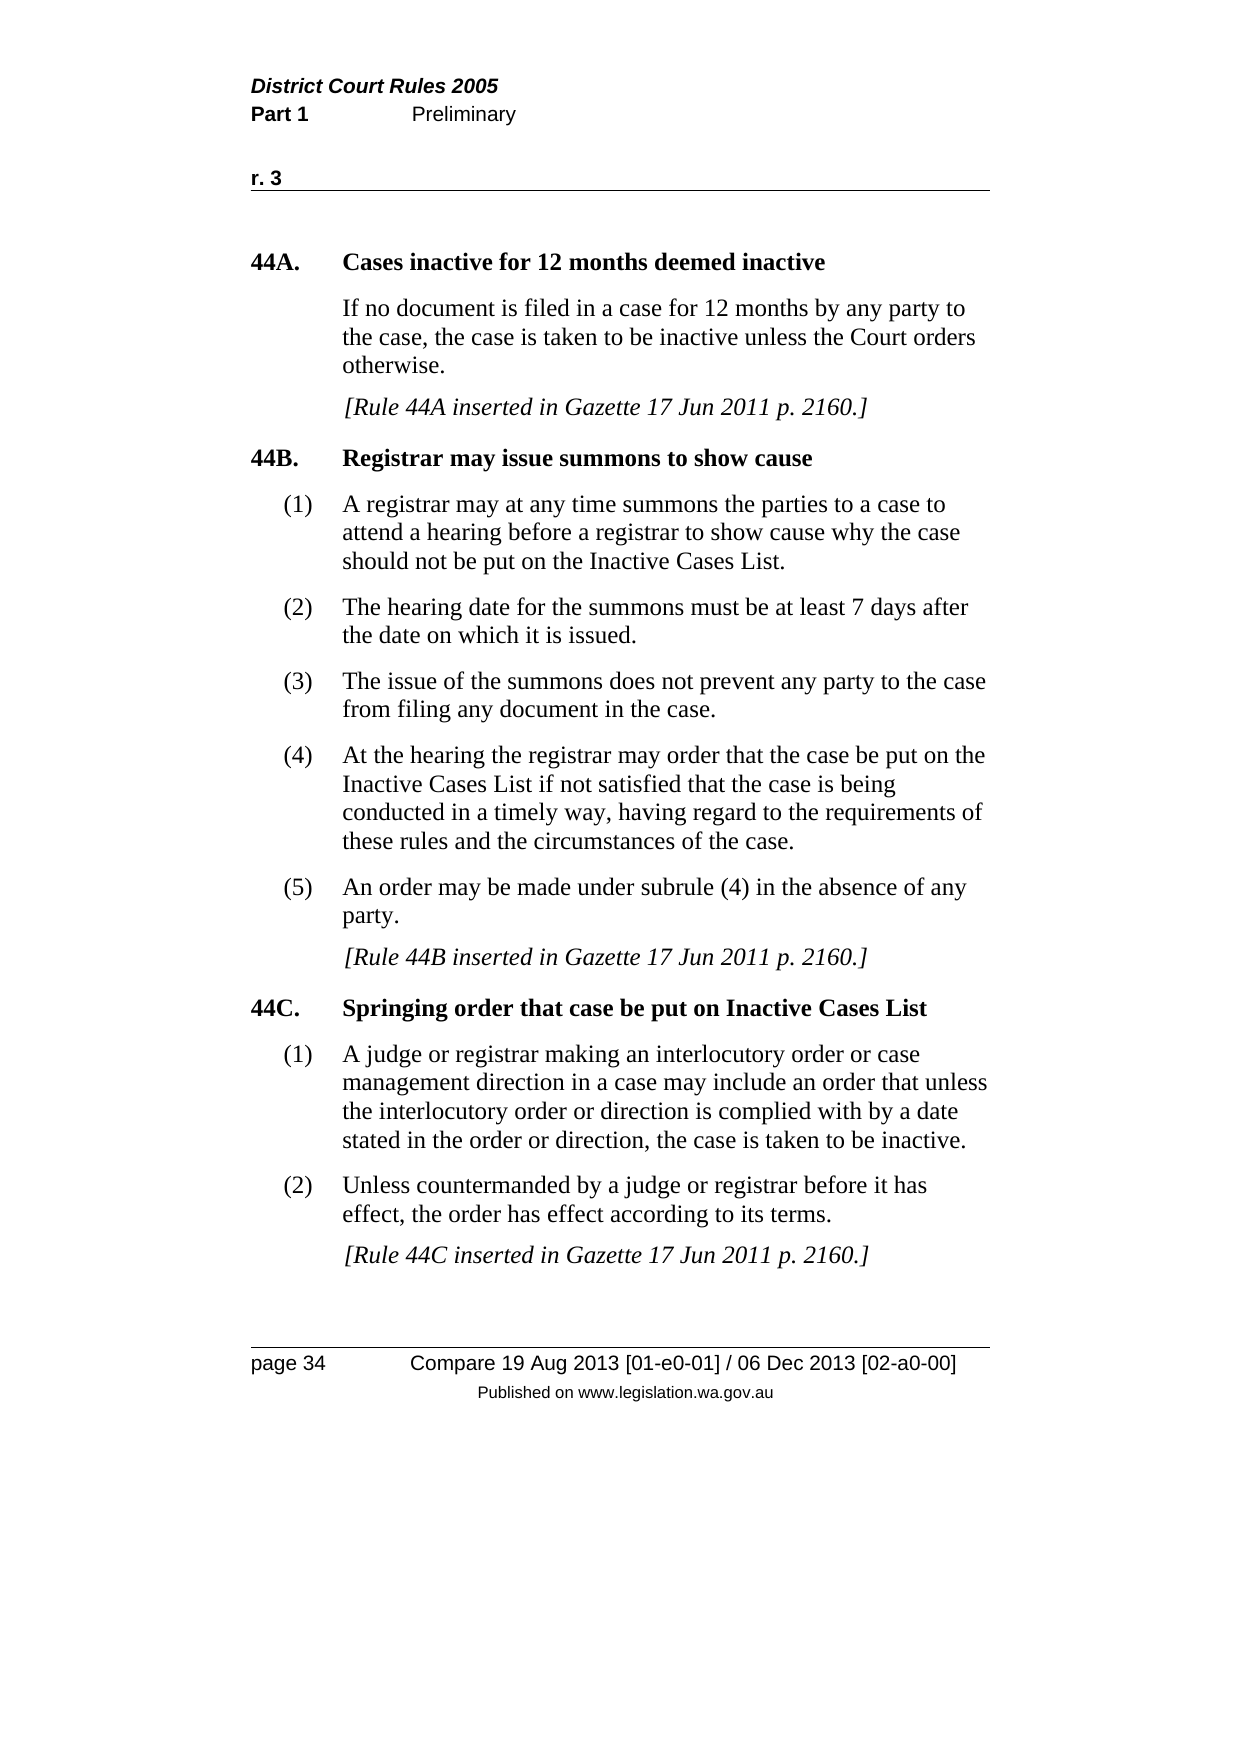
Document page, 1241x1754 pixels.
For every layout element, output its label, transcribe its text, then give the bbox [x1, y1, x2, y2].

text [Rule 44C inserted in Gazette 17 Jun 2011 p. 2160.] [251, 1240, 990, 1269]
text (5) An order may be made under subrule (4) in the absence of any party. [251, 872, 990, 929]
text [Rule 44B inserted in Gazette 17 Jun 2011 p. 2160.] [251, 942, 990, 970]
text (2) The hearing date for the summons must be at least 7 days after the date on which it is issued. [251, 592, 990, 649]
text (2) Unless countermanded by a judge or registrar before it has effect, the order has effect according to its terms. [251, 1170, 990, 1228]
text (3) The issue of the summons does not prevent any party to the case from filing any document in the case. [251, 666, 990, 723]
text (1) A judge or registrar making an interlocutory order or case management direction in a case may include an order that unless the interlocutory order or direction is complied with by a date stated in the order or direction, the case is taken to be inactive. [251, 1039, 990, 1154]
subtitle 44C. Springing order that case be put on Inactive Cases List [251, 993, 990, 1022]
text [Rule 44A inserted in Gazette 17 Jun 2011 p. 2160.] [251, 392, 990, 420]
text (1) A registrar may at any time summons the parties to a case to attend a hearing before a registrar to show cause why the case should not be put on the Inactive Cases List. [251, 489, 990, 575]
subtitle 44B. Registrar may issue summons to show cause [251, 443, 990, 472]
subtitle 44A. Cases inactive for 12 months deemed inactive [251, 247, 990, 276]
text If no document is filed in a case for 12 months by any party to the case, the case is taken to be inactive unless the Court orders otherwise. [251, 293, 990, 379]
text (4) At the hearing the registrar may order that the case be put on the Inactive Cases List if not satisfied that the case is being conducted in a timely way, having regard to the requirements of these rules and the circumstances of the case. [251, 740, 990, 855]
